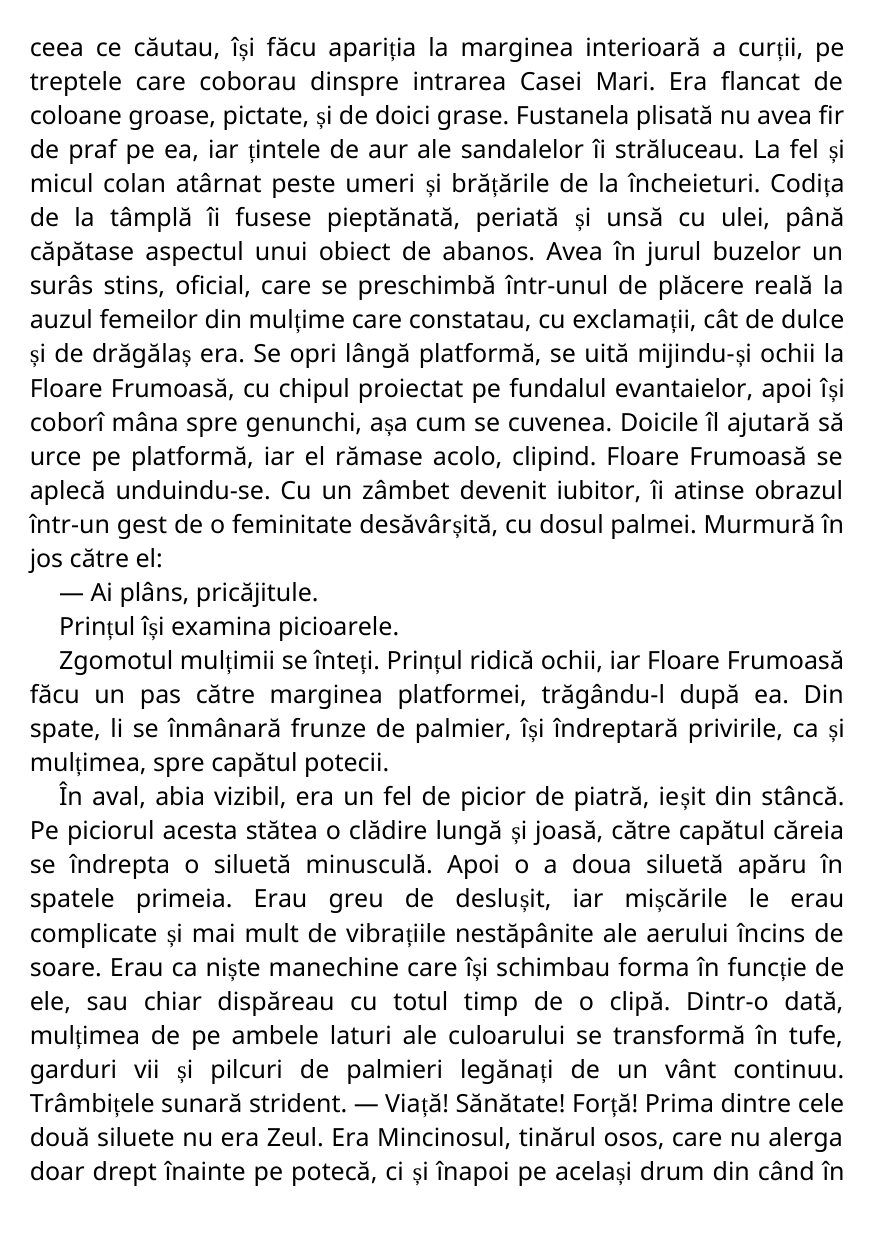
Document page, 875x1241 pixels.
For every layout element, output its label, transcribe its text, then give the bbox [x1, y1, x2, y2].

text Zgomotul mulțimii se înteți. Prințul ridică ochii, iar Floare Frumoasă făcu un pas către marginea platformei, trăgându-l după ea. Din spate, li se înmânară frunze de palmier, își îndreptară privirile, ca și mulțimea, spre capătul potecii. [29, 643, 844, 779]
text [29, 779, 844, 1188]
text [29, 29, 844, 574]
text — Ai plâns, pricăjitule. [29, 574, 844, 609]
text Prințul își examina picioarele. [29, 609, 844, 643]
